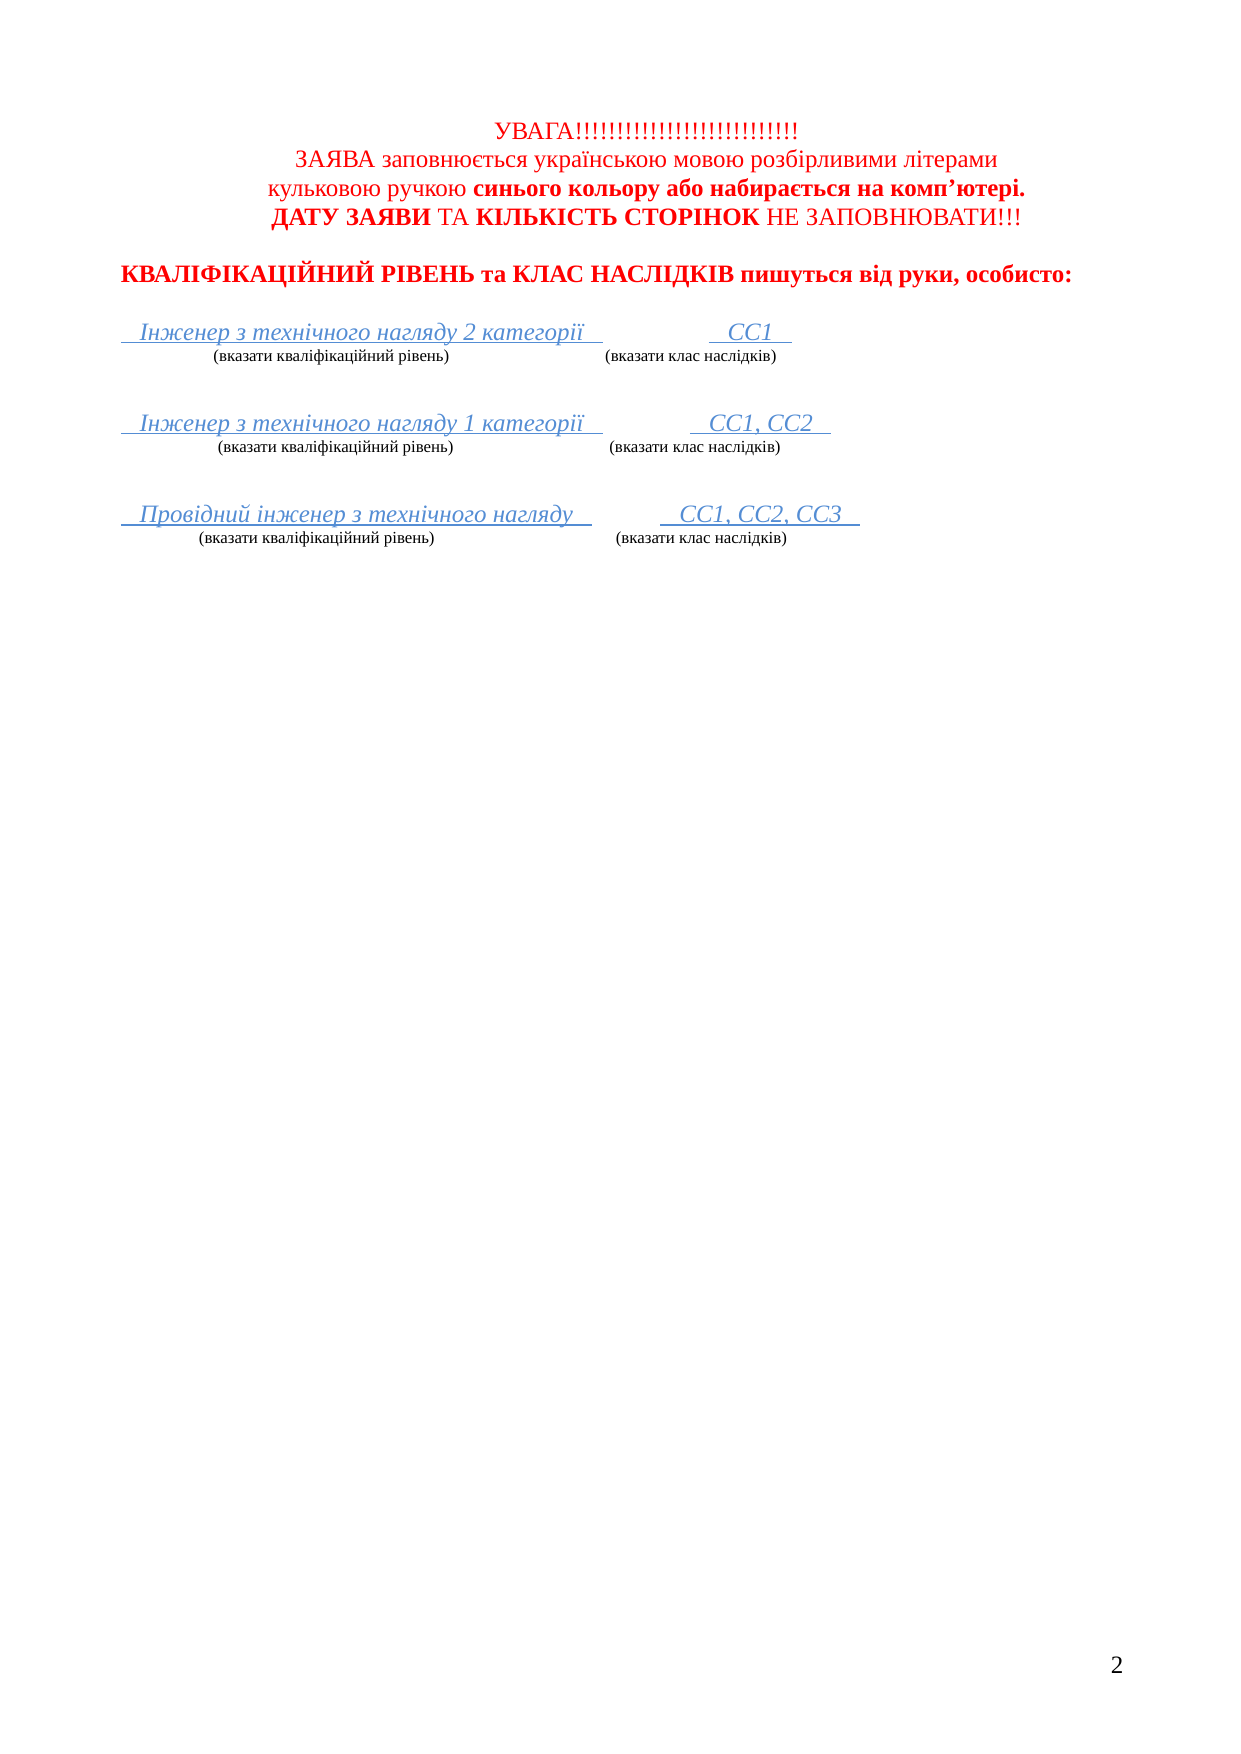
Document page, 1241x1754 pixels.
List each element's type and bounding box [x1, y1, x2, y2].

table_header [109, 30, 1184, 561]
